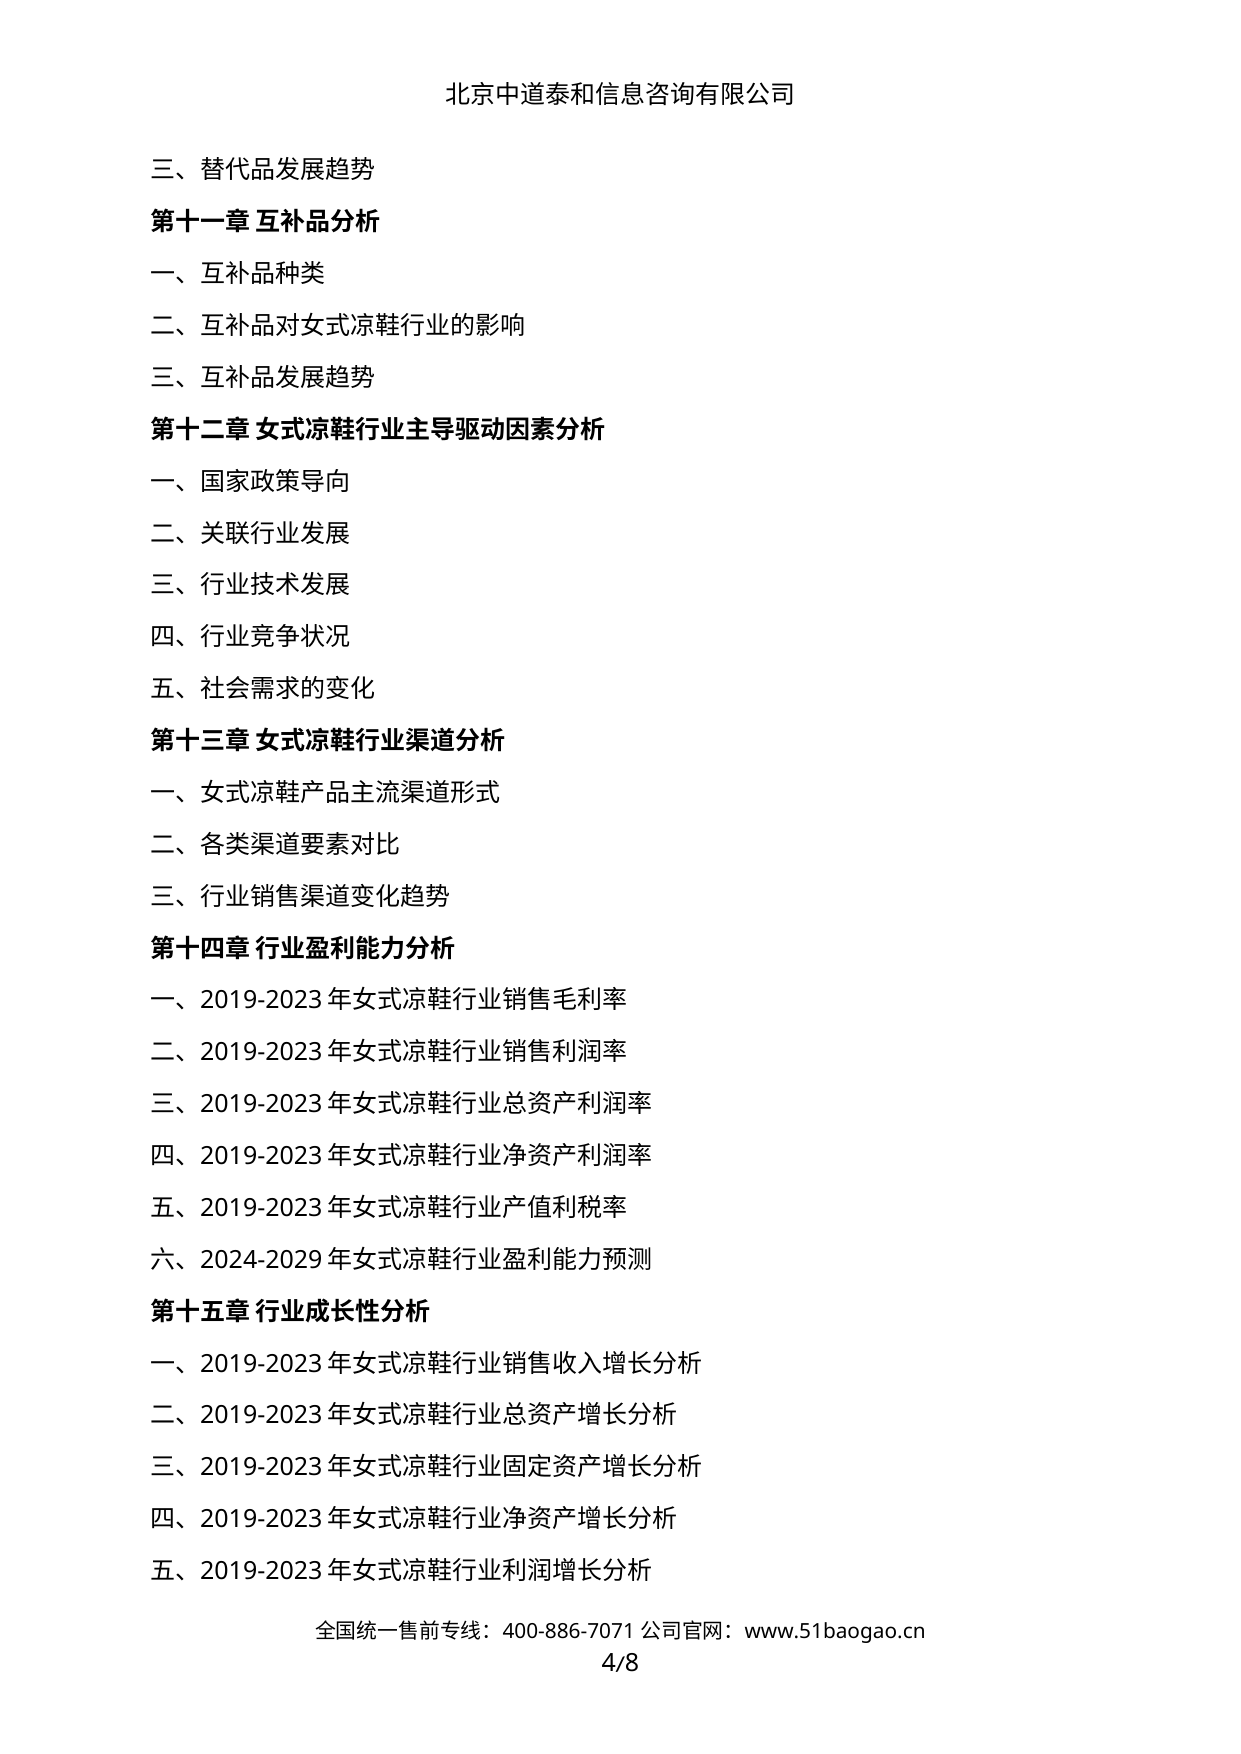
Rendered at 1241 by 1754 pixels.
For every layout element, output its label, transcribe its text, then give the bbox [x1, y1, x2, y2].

text 三、行业技术发展 [150, 565, 1090, 601]
text 二、关联行业发展 [150, 513, 1090, 549]
text 一、女式凉鞋产品主流渠道形式 [150, 772, 1090, 809]
text 五、社会需求的变化 [150, 669, 1090, 705]
text 一、2019-2023年女式凉鞋行业销售毛利率 [150, 980, 1090, 1016]
text 四、行业竞争状况 [150, 617, 1090, 653]
text 第十四章 行业盈利能力分析 [150, 928, 1090, 964]
text 二、各类渠道要素对比 [150, 824, 1090, 861]
text 三、行业销售渠道变化趋势 [150, 876, 1090, 912]
text 一、2019-2023年女式凉鞋行业销售收入增长分析 [150, 1343, 1090, 1379]
text 六、2024-2029年女式凉鞋行业盈利能力预测 [150, 1239, 1090, 1276]
text 第十五章 行业成长性分析 [150, 1291, 1090, 1327]
text 二、2019-2023年女式凉鞋行业销售利润率 [150, 1032, 1090, 1068]
text 二、2019-2023年女式凉鞋行业总资产增长分析 [150, 1395, 1090, 1431]
text 三、互补品发展趋势 [150, 357, 1090, 394]
text 第十二章 女式凉鞋行业主导驱动因素分析 [150, 409, 1090, 446]
text 三、替代品发展趋势 [150, 150, 1090, 186]
text 四、2019-2023年女式凉鞋行业净资产利润率 [150, 1136, 1090, 1172]
text 一、互补品种类 [150, 254, 1090, 290]
text 二、互补品对女式凉鞋行业的影响 [150, 306, 1090, 342]
text 四、2019-2023年女式凉鞋行业净资产增长分析 [150, 1499, 1090, 1535]
text 五、2019-2023年女式凉鞋行业利润增长分析 [150, 1551, 1090, 1587]
text 第十三章 女式凉鞋行业渠道分析 [150, 721, 1090, 757]
text 三、2019-2023年女式凉鞋行业固定资产增长分析 [150, 1447, 1090, 1483]
text 第十一章 互补品分析 [150, 202, 1090, 238]
text 五、2019-2023年女式凉鞋行业产值利税率 [150, 1187, 1090, 1224]
text 一、国家政策导向 [150, 461, 1090, 497]
text 三、2019-2023年女式凉鞋行业总资产利润率 [150, 1084, 1090, 1120]
